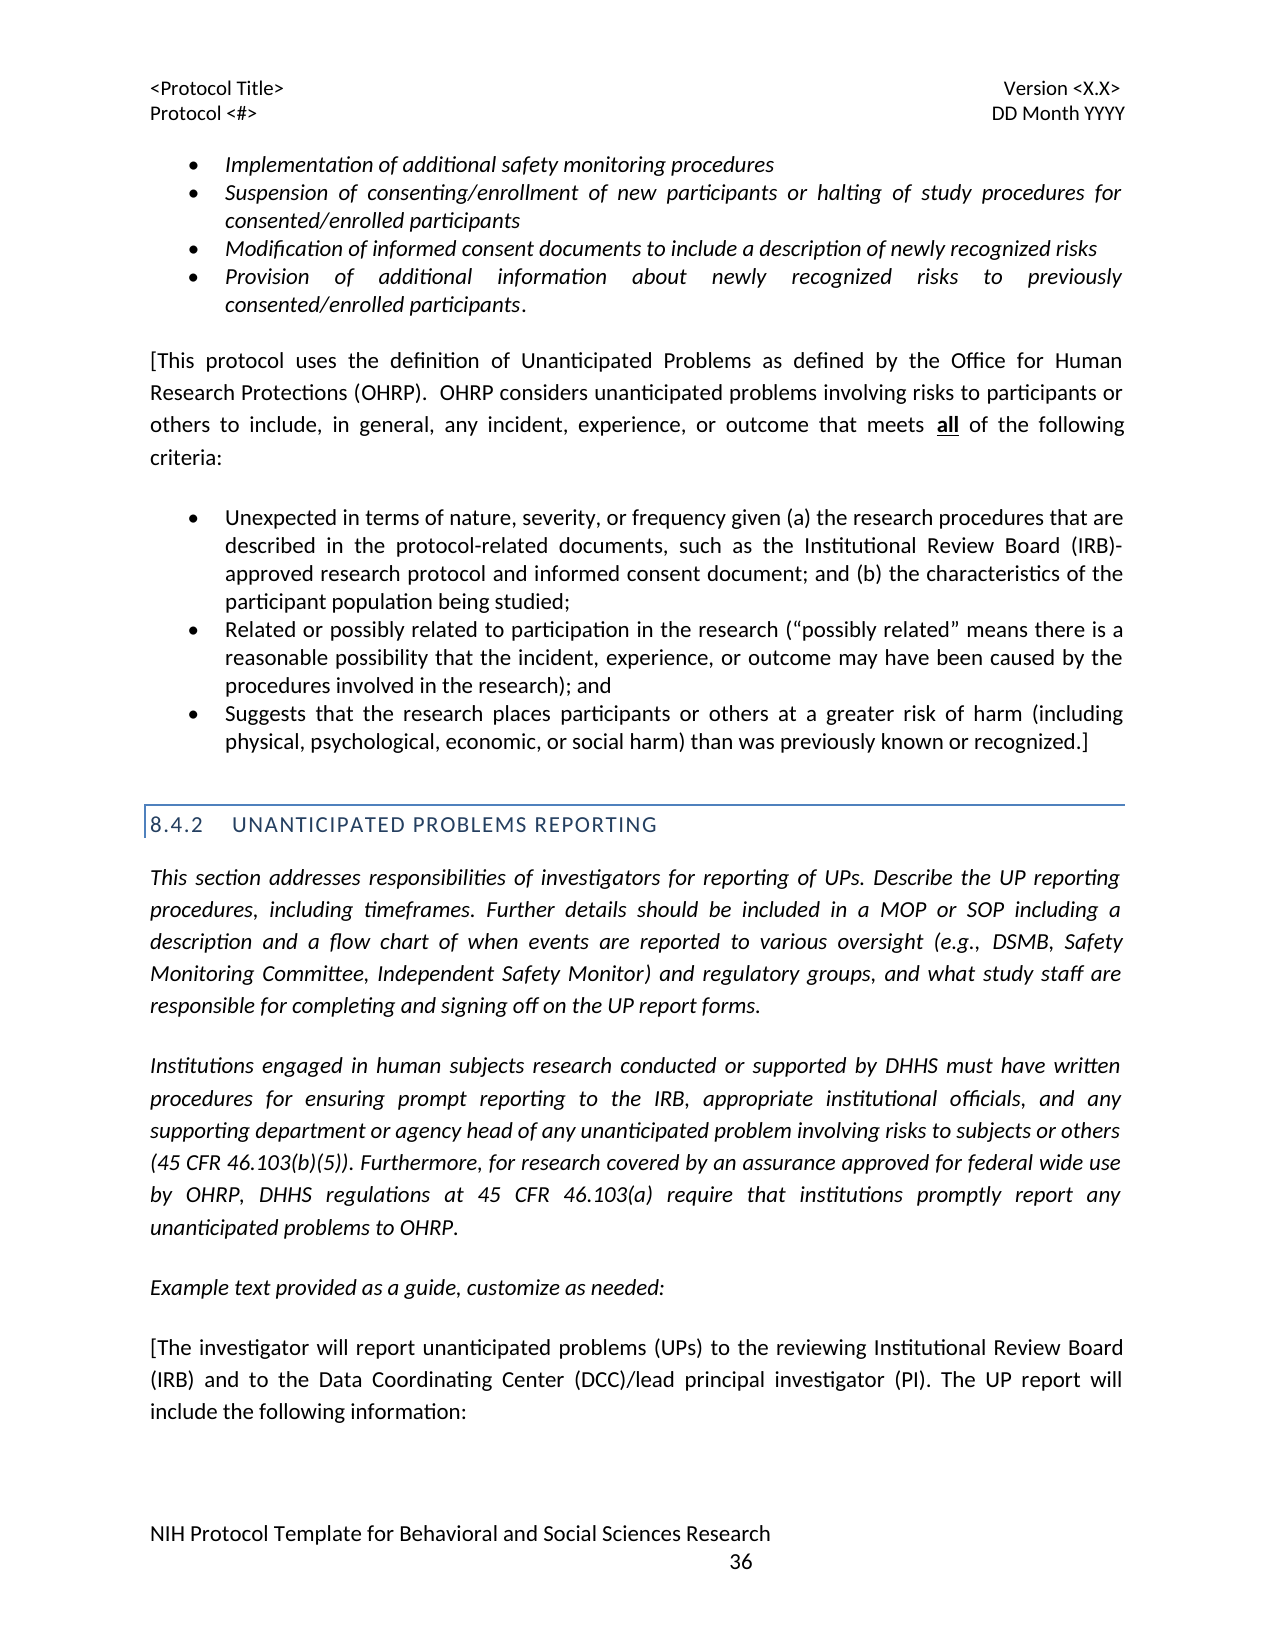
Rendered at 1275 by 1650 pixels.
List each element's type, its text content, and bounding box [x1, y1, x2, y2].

list Related or possibly related to participation in the research (“possibly related” means there is a reasonable possibility that the incident, experience, or outcome may have been caused by the procedures involved in the research); and [187, 615, 1125, 699]
list Unexpected in terms of nature, severity, or frequency given (a) the research procedures that are described in the protocol-related documents, such as the Institutional Review Board (IRB)-approved research protocol and informed consent document; and (b) the characteristics of the participant population being studied; [187, 503, 1125, 615]
text This section addresses responsibilities of investigators for reporting of UPs. Describe the UP reporting procedures, including timeframes. Further details should be included in a MOP or SOP including a description and a flow chart of when events are reported to various oversight (e.g., DSMB, Safety Monitoring Committee, Independent Safety Monitor) and regulatory groups, and what study staff are responsible for completing and signing off on the UP report forms. [150, 863, 1125, 1019]
text Institutions engaged in human subjects research conducted or supported by DHHS must have written procedures for ensuring prompt reporting to the IRB, appropriate institutional officials, and any supporting department or agency head of any unanticipated problem involving risks to subjects or others (45 CFR 46.103(b)(5)). Furthermore, for research covered by an assurance approved for federal wide use by OHRP, DHHS regulations at 45 CFR 46.103(a) require that institutions promptly report any unanticipated problems to OHRP. [150, 1052, 1125, 1241]
text [This protocol uses the definition of Unanticipated Problems as defined by the Office for Human Research Protections (OHRP). OHRP considers unanticipated problems involving risks to participants or others to include, in general, any incident, experience, or outcome that meets all of the following criteria: [150, 346, 1125, 471]
text [The investigator will report unanticipated problems (UPs) to the reviewing Institutional Review Board (IRB) and to the Data Coordinating Center (DCC)/lead principal investigator (PI). The UP report will include the following information: [150, 1333, 1125, 1425]
list Provision of additional information about newly recognized risks to previously consented/enrolled participants. [187, 262, 1125, 318]
list Modification of informed consent documents to include a description of newly recognized risks [187, 234, 1125, 262]
subtitle Unanticipated Problems Reporting [146, 806, 1125, 838]
list Suspension of consenting/enrollment of new participants or halting of study procedures for consented/enrolled participants [187, 178, 1125, 234]
list Implementation of additional safety monitoring procedures [187, 150, 1125, 178]
list Suggests that the research places participants or others at a greater risk of harm (including physical, psychological, economic, or social harm) than was previously known or recognized.] [187, 699, 1125, 755]
text Example text provided as a guide, customize as needed: [150, 1273, 1125, 1301]
